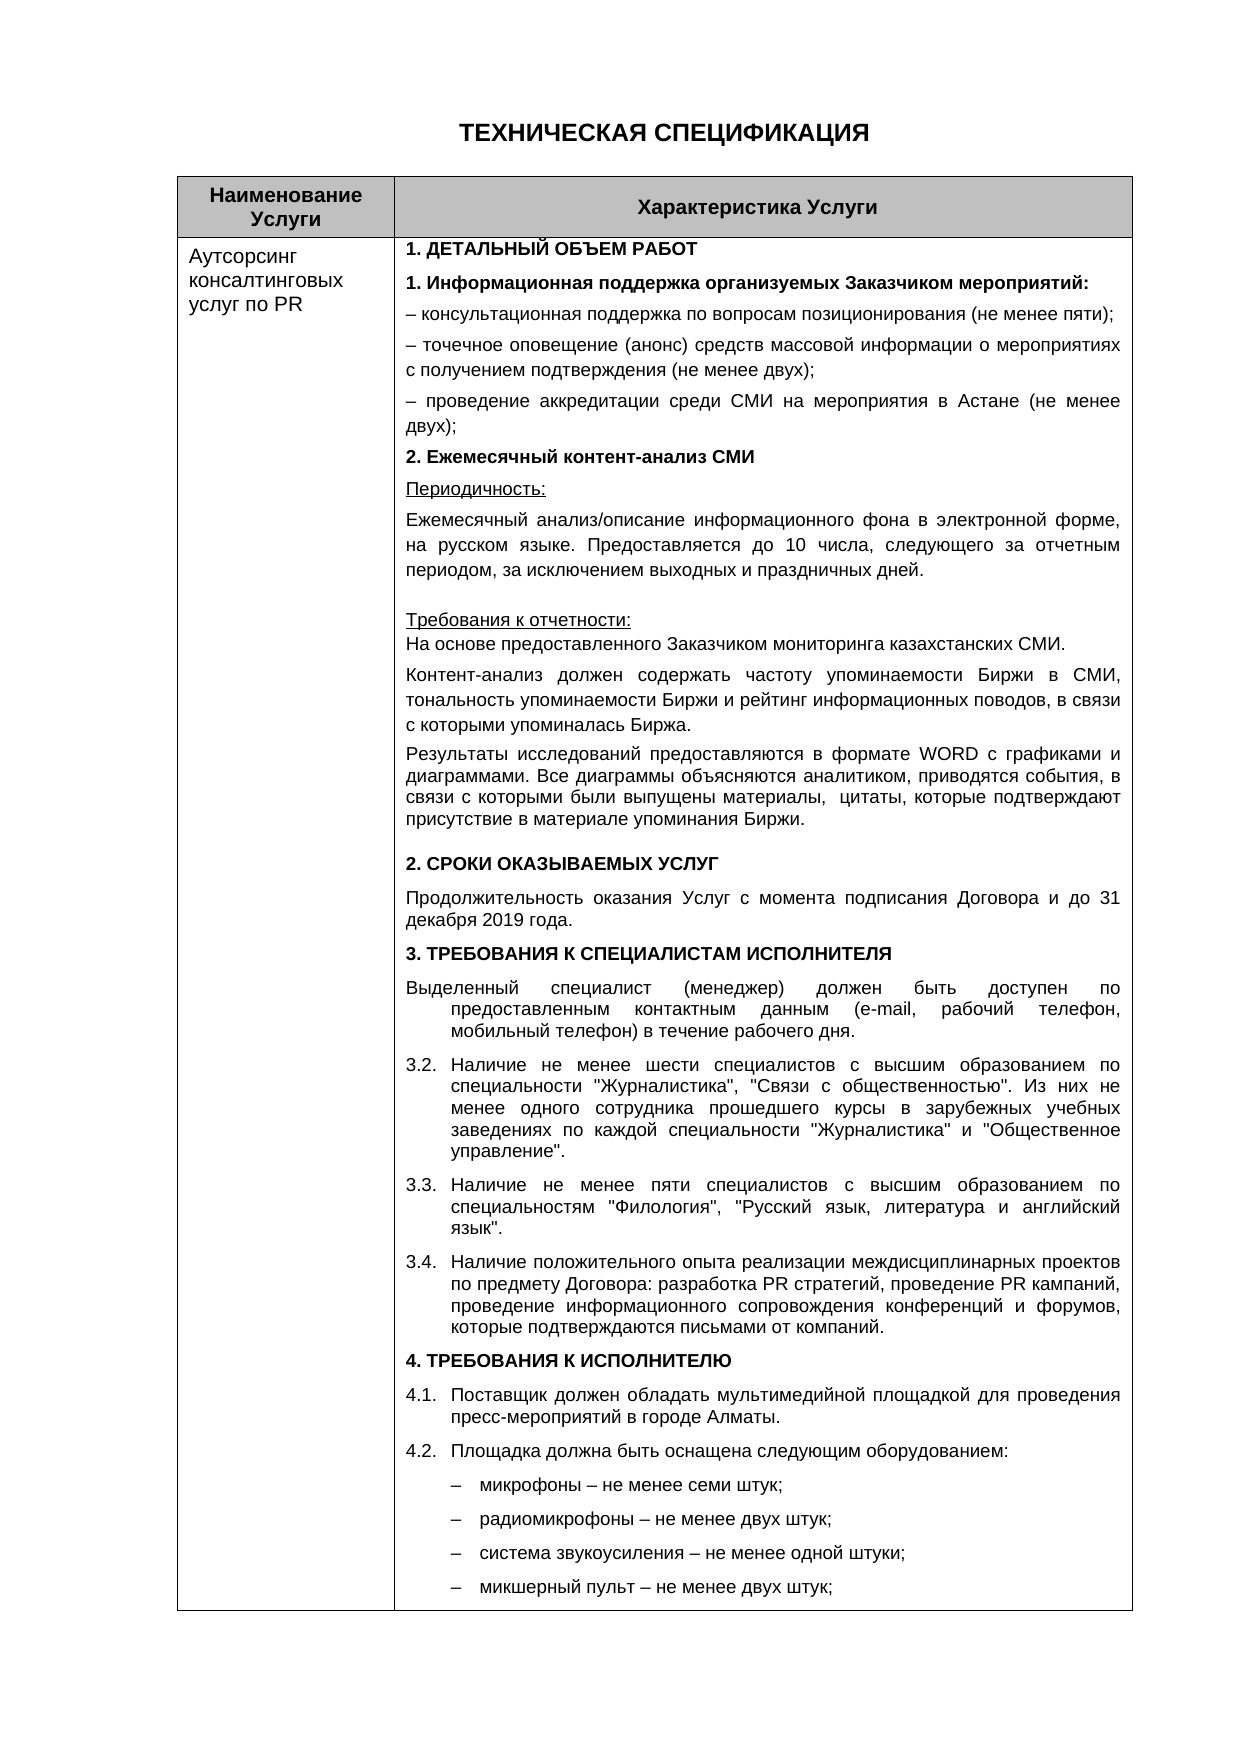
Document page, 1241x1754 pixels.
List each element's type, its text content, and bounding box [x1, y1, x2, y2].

table_header Характеристика Услуги [395, 177, 1132, 237]
table_cell Аутсорсинг консалтинговых услуг по PR [178, 238, 394, 1610]
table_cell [395, 238, 1132, 1610]
table_header Наименование Услуги [178, 177, 394, 237]
text ТЕХНИЧЕСКАЯ СПЕЦИФИКАЦИЯ [177, 118, 1152, 147]
